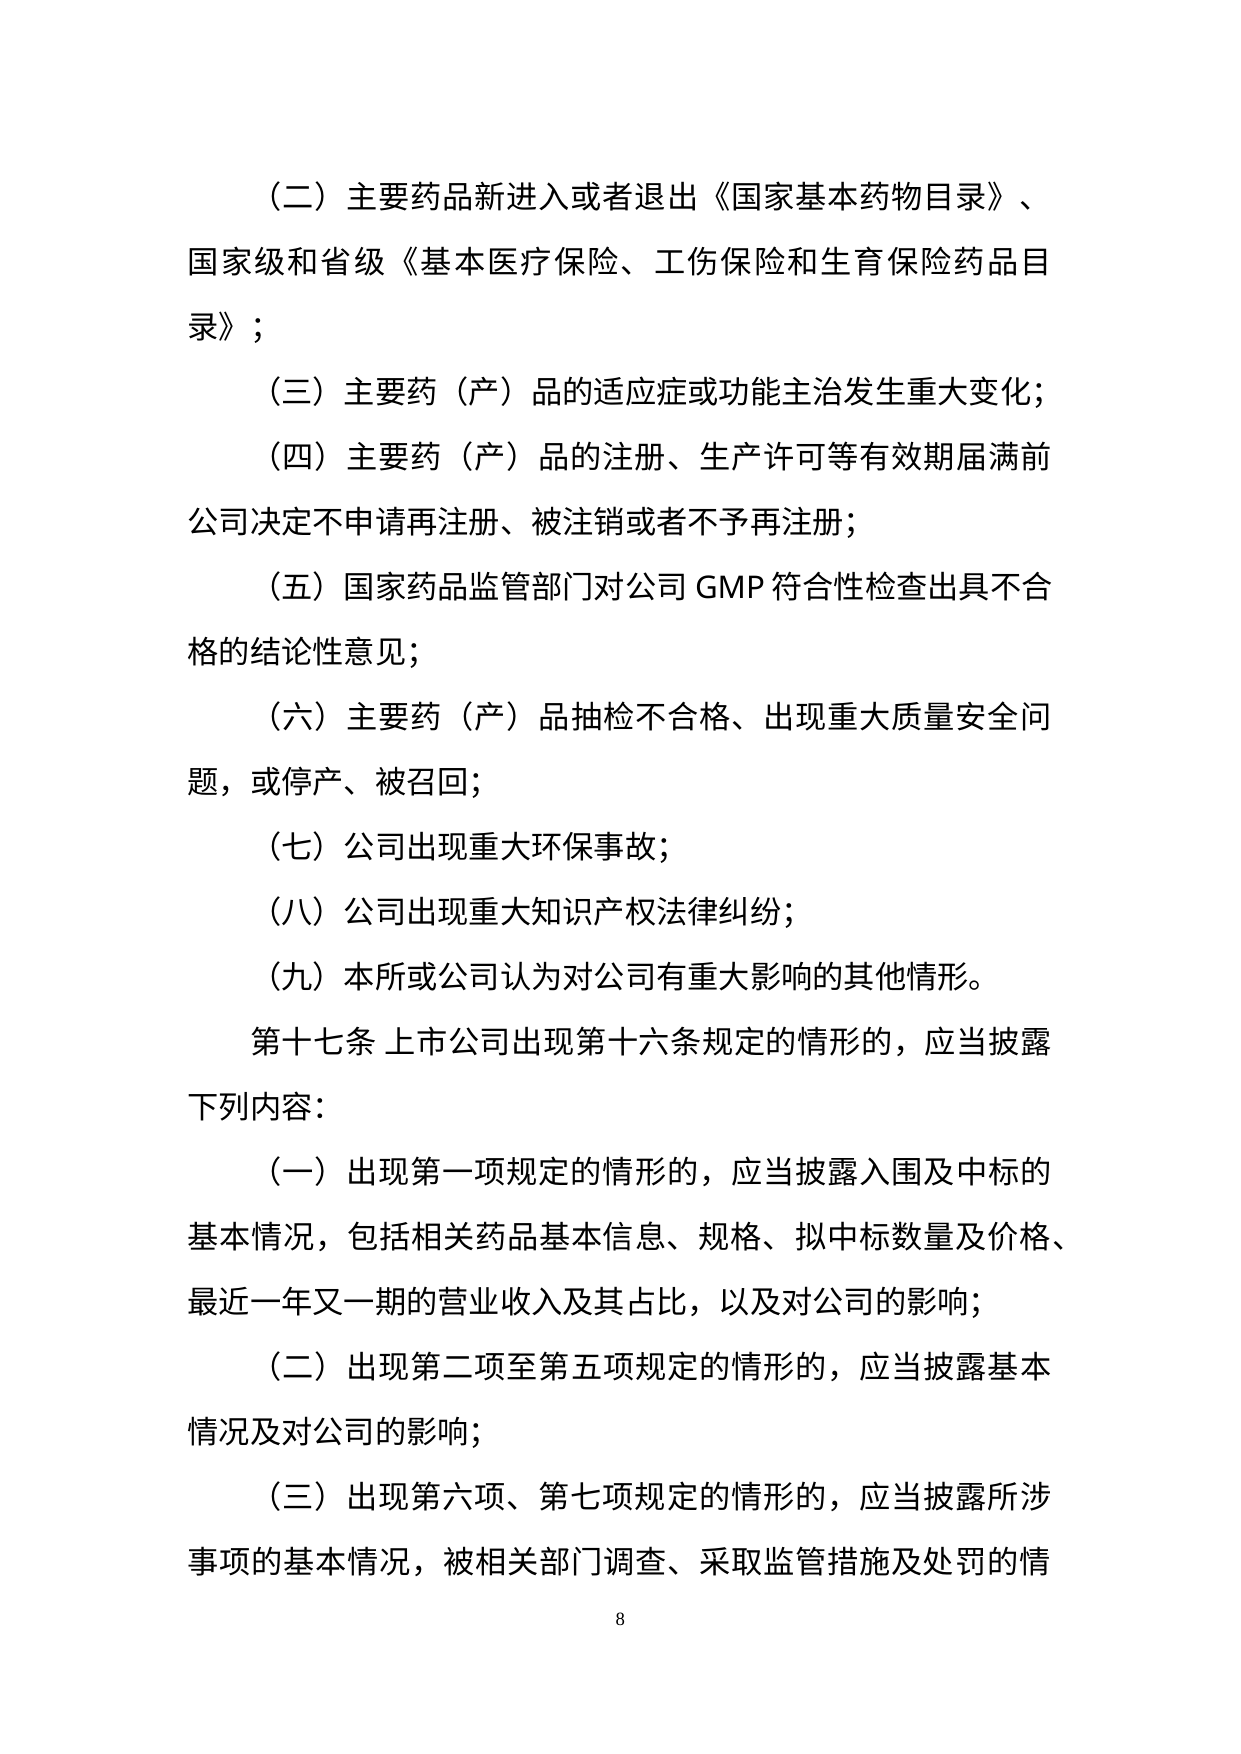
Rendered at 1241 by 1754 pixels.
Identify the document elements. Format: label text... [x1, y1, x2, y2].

text （二）出现第二项至第五项规定的情形的，应当披露基本情况及对公司的影响； [187, 1332, 1053, 1462]
text （六）主要药（产）品抽检不合格、出现重大质量安全问题，或停产、被召回； [187, 682, 1053, 812]
text （三）主要药（产）品的适应症或功能主治发生重大变化； [187, 357, 1053, 422]
text （四）主要药（产）品的注册、生产许可等有效期届满前公司决定不申请再注册、被注销或者不予再注册； [187, 422, 1053, 552]
text （九）本所或公司认为对公司有重大影响的其他情形。 [187, 942, 1053, 1007]
text （八）公司出现重大知识产权法律纠纷； [187, 877, 1053, 942]
text 第十七条 上市公司出现第十六条规定的情形的，应当披露下列内容： [187, 1007, 1053, 1137]
text （五）国家药品监管部门对公司GMP符合性检查出具不合格的结论性意见； [187, 552, 1053, 682]
text （一）出现第一项规定的情形的，应当披露入围及中标的基本情况，包括相关药品基本信息、规格、拟中标数量及价格、最近一年又一期的营业收入及其占比，以及对公司的影响； [187, 1137, 1053, 1332]
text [187, 1462, 1053, 1592]
text （七）公司出现重大环保事故； [187, 812, 1053, 877]
text （二）主要药品新进入或者退出《国家基本药物目录》、国家级和省级《基本医疗保险、工伤保险和生育保险药品目录》； [187, 162, 1053, 357]
